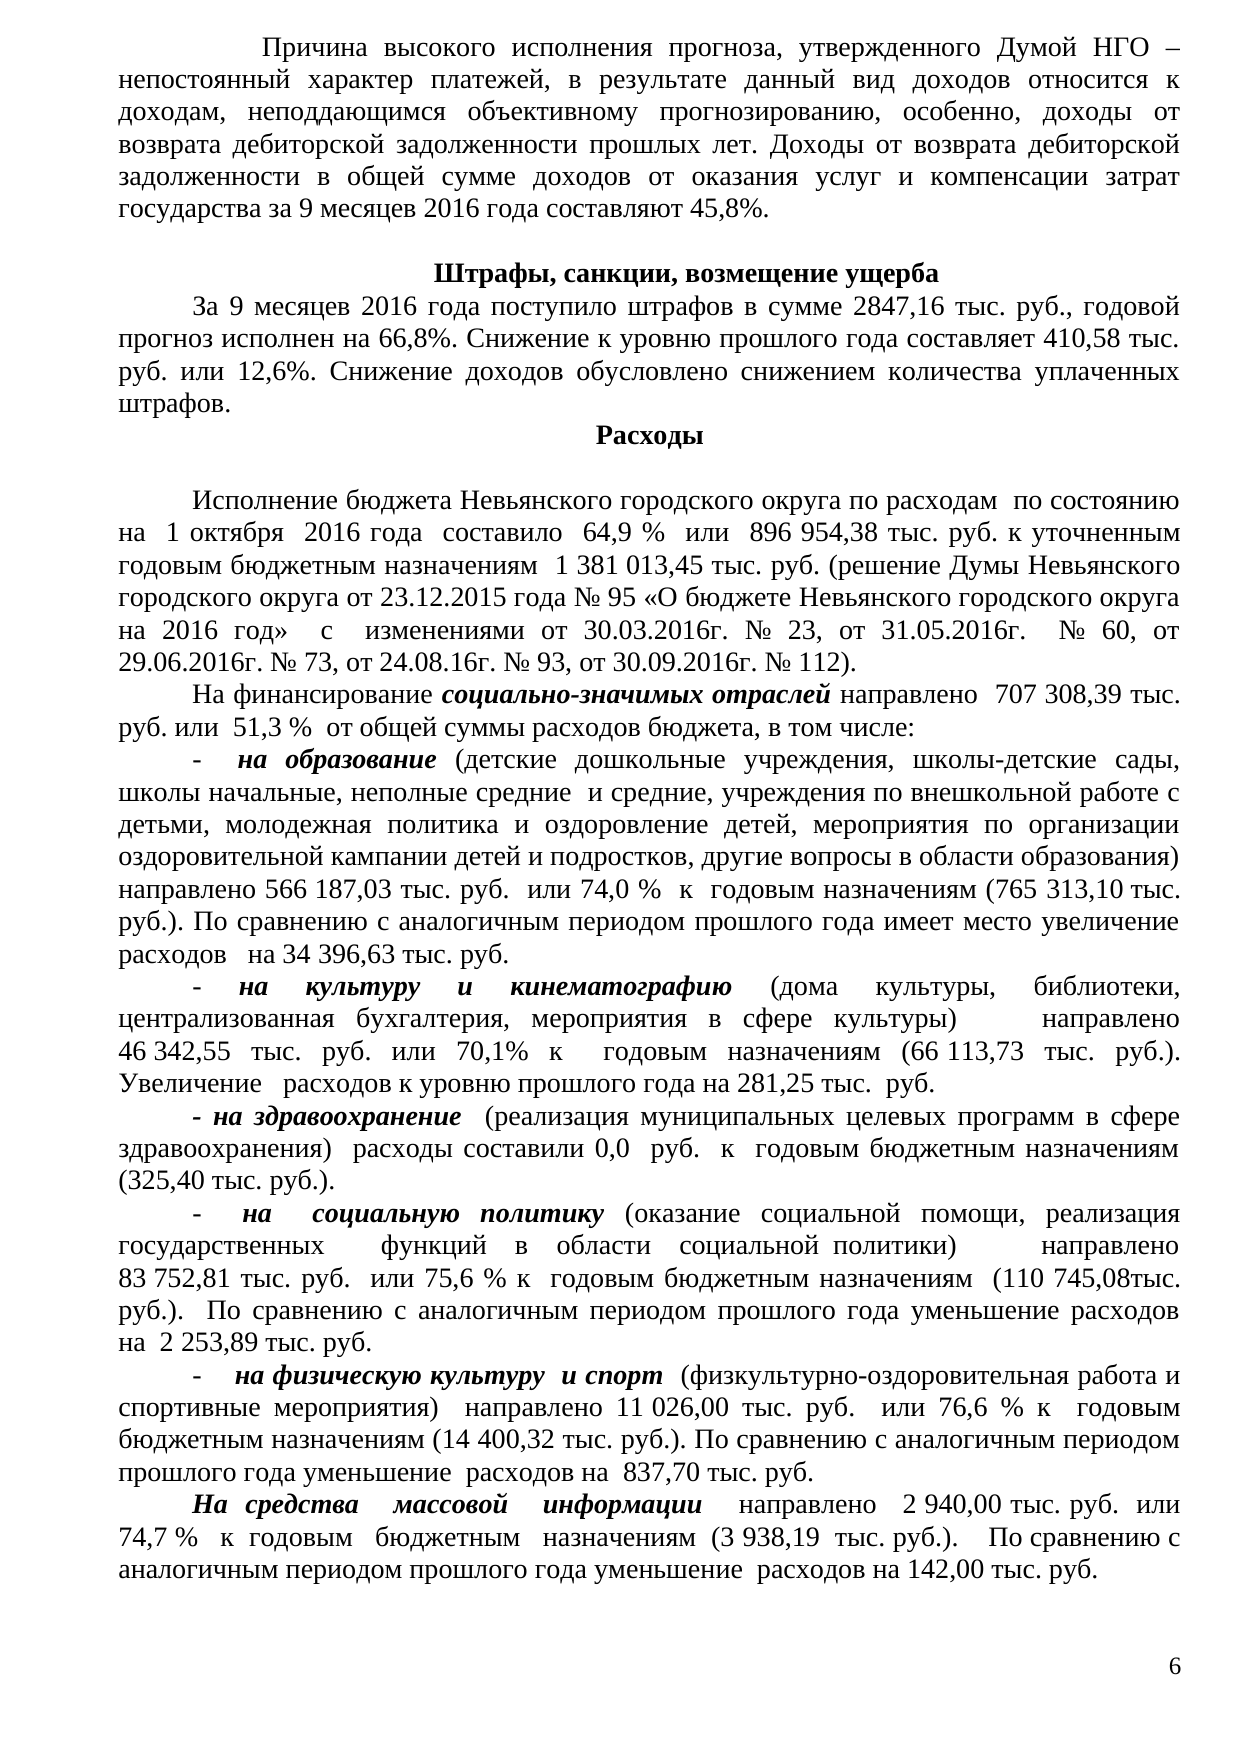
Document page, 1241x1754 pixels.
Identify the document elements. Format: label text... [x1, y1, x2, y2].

text Причина высокого исполнения прогноза, утвержденного Думой НГО – непостоянный характер платежей, в результате данный вид доходов относится к доходам, неподдающимся объективному прогнозированию, особенно, доходы от возврата дебиторской задолженности прошлых лет. Доходы от возврата дебиторской задолженности в общей сумме доходов от оказания услуг и компенсации затрат государства за 9 месяцев 2016 года составляют 45,8%. [118, 29, 1181, 224]
text На средства массовой информации направлено 2 940,00 тыс. руб. или 74,7 % к годовым бюджетным назначениям (3 938,19 тыс. руб.). По сравнению с аналогичным периодом прошлого года уменьшение расходов на 142,00 тыс. руб. [118, 1487, 1181, 1584]
text На финансирование социально-значимых отраслей направлено 707 308,39 тыс. руб. или 51,3 % от общей суммы расходов бюджета, в том числе: [118, 677, 1181, 742]
text - на образование (детские дошкольные учреждения, школы-детские сады, школы начальные, неполные средние и средние, учреждения по внешкольной работе с детьми, молодежная политика и оздоровление детей, мероприятия по организации оздоровительной кампании детей и подростков, другие вопросы в области образования) направлено 566 187,03 тыс. руб. или 74,0 % к годовым назначениям (765 313,10 тыс. руб.). По сравнению с аналогичным периодом прошлого года имеет место увеличение расходов на 34 396,63 тыс. руб. [118, 742, 1181, 969]
text - на социальную политику (оказание социальной помощи, реализация государственных функций в области социальной политики) направлено 83 752,81 тыс. руб. или 75,6 % к годовым бюджетным назначениям (110 745,08тыс. руб.). По сравнению с аналогичным периодом прошлого года уменьшение расходов на 2 253,89 тыс. руб. [118, 1196, 1181, 1358]
text Расходы [118, 418, 1181, 451]
text За 9 месяцев 2016 года поступило штрафов в сумме 2847,16 тыс. руб., годовой прогноз исполнен на 66,8%. Снижение к уровню прошлого года составляет 410,58 тыс. руб. или 12,6%. Снижение доходов обусловлено снижением количества уплаченных штрафов. [118, 289, 1181, 418]
text - на физическую культуру и спорт (физкультурно-оздоровительная работа и спортивные мероприятия) направлено 11 026,00 тыс. руб. или 76,6 % к годовым бюджетным назначениям (14 400,32 тыс. руб.). По сравнению с аналогичным периодом прошлого года уменьшение расходов на 837,70 тыс. руб. [118, 1358, 1181, 1487]
text Исполнение бюджета Невьянского городского округа по расходам по состоянию на 1 октября 2016 года составило 64,9 % или 896 954,38 тыс. руб. к уточненным годовым бюджетным назначениям 1 381 013,45 тыс. руб. (решение Думы Невьянского городского округа от 23.12.2015 года № 95 «О бюджете Невьянского городского округа на 2016 год» с изменениями от 30.03.2016г. № 23, от 31.05.2016г. № 60, от 29.06.2016г. № 73, от 24.08.16г. № 93, от 30.09.2016г. № 112). [118, 483, 1181, 677]
text - на культуру и кинематографию (дома культуры, библиотеки, централизованная бухгалтерия, мероприятия в сфере культуры) направлено 46 342,55 тыс. руб. или 70,1% к годовым назначениям (66 113,73 тыс. руб.). Увеличение расходов к уровню прошлого года на 281,25 тыс. руб. [118, 969, 1181, 1099]
text - на здравоохранение (реализация муниципальных целевых программ в сфере здравоохранения) расходы составили 0,0 руб. к годовым бюджетным назначениям (325,40 тыс. руб.). [118, 1099, 1181, 1196]
text Штрафы, санкции, возмещение ущерба [118, 256, 1181, 289]
